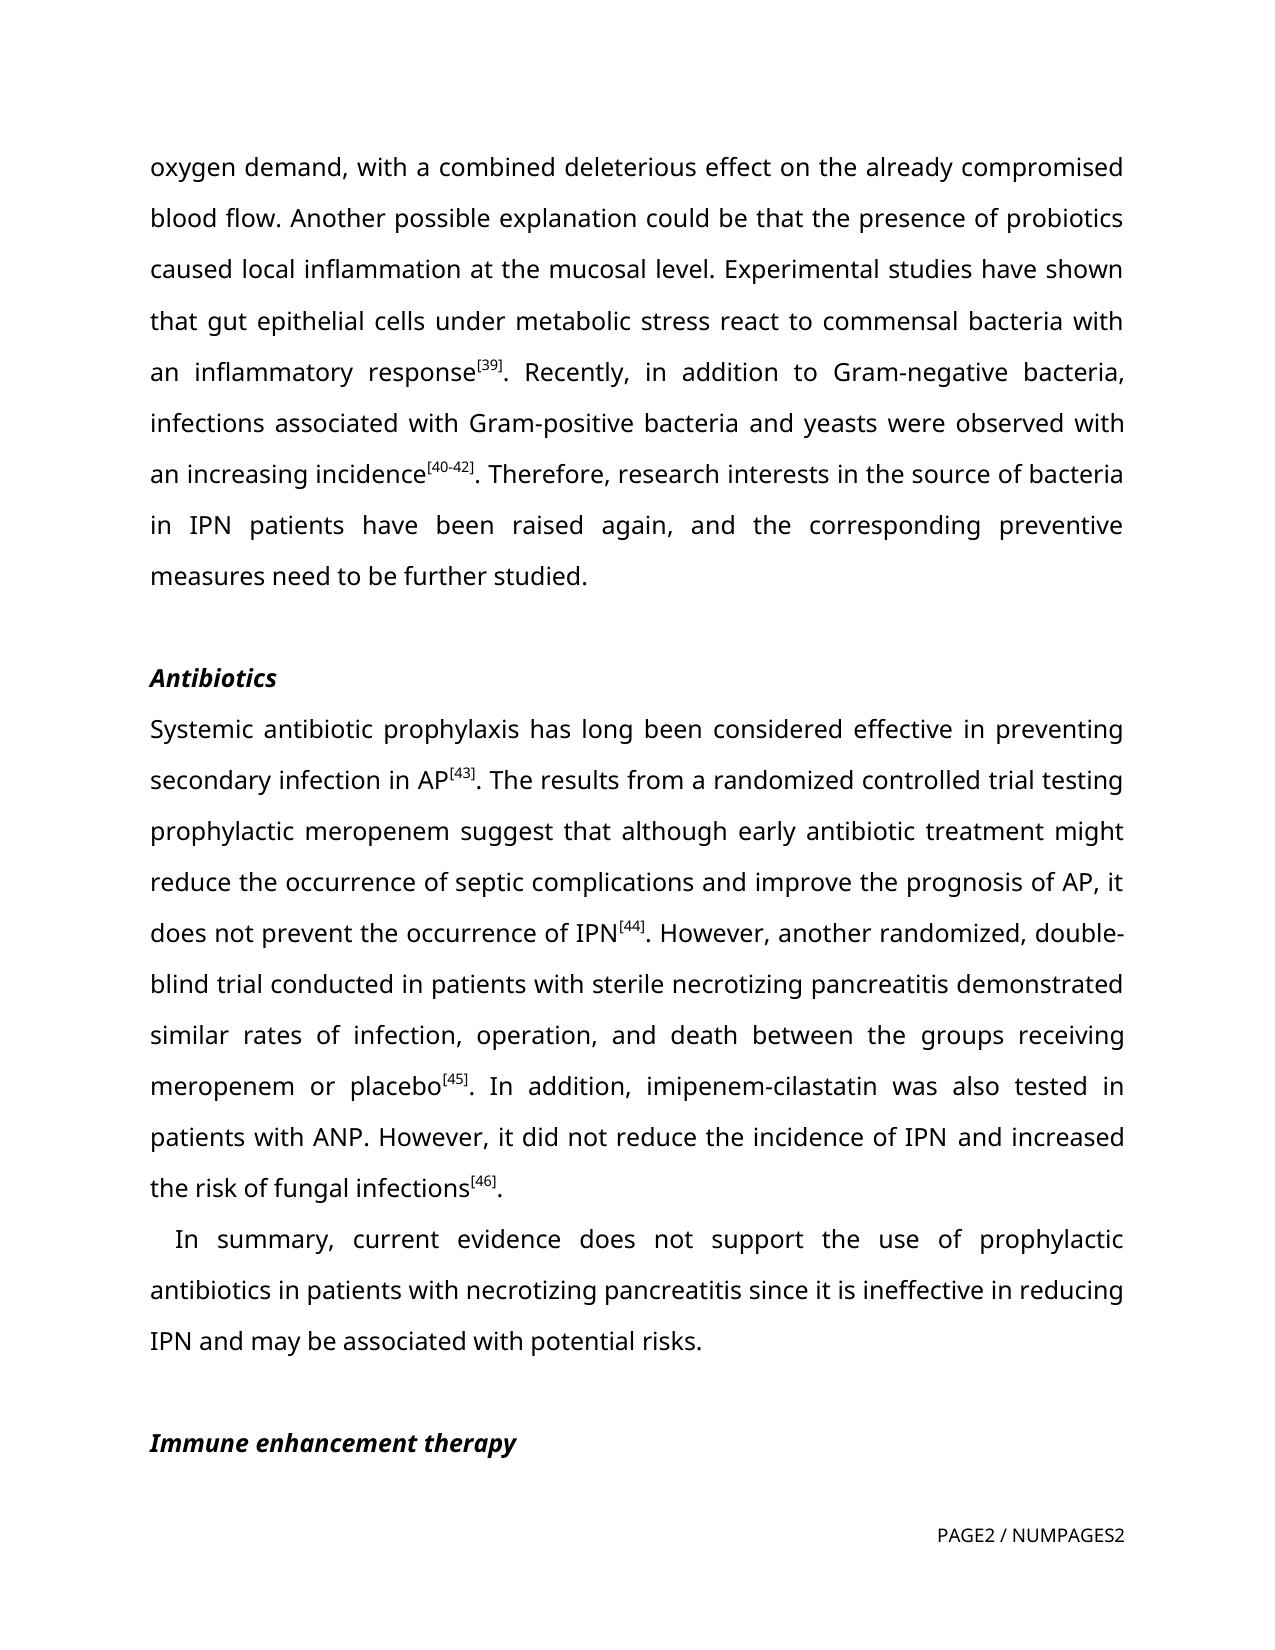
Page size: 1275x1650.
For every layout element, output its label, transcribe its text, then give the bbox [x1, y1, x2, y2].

text Immune enhancement therapy [150, 1426, 1125, 1460]
text Antibiotics [150, 660, 1125, 694]
text In summary, current evidence does not support the use of prophylactic antibiotics in patients with necrotizing pancreatitis since it is ineffective in reducing IPN and may be associated with potential risks. [150, 1222, 1125, 1358]
text Systemic antibiotic prophylaxis has long been considered effective in preventing secondary infection in AP[43]. The results from a randomized controlled trial testing prophylactic meropenem suggest that although early antibiotic treatment might reduce the occurrence of septic complications and improve the prognosis of AP, it does not prevent the occurrence of IPN[44]. However, another randomized, double-blind trial conducted in patients with sterile necrotizing pancreatitis demonstrated similar rates of infection, operation, and death between the groups receiving meropenem or placebo[45]. In addition, imipenem-cilastatin was also tested in patients with ANP. However, it did not reduce the incidence of IPN and increased the risk of fungal infections[46]. [150, 711, 1125, 1205]
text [150, 150, 1125, 592]
